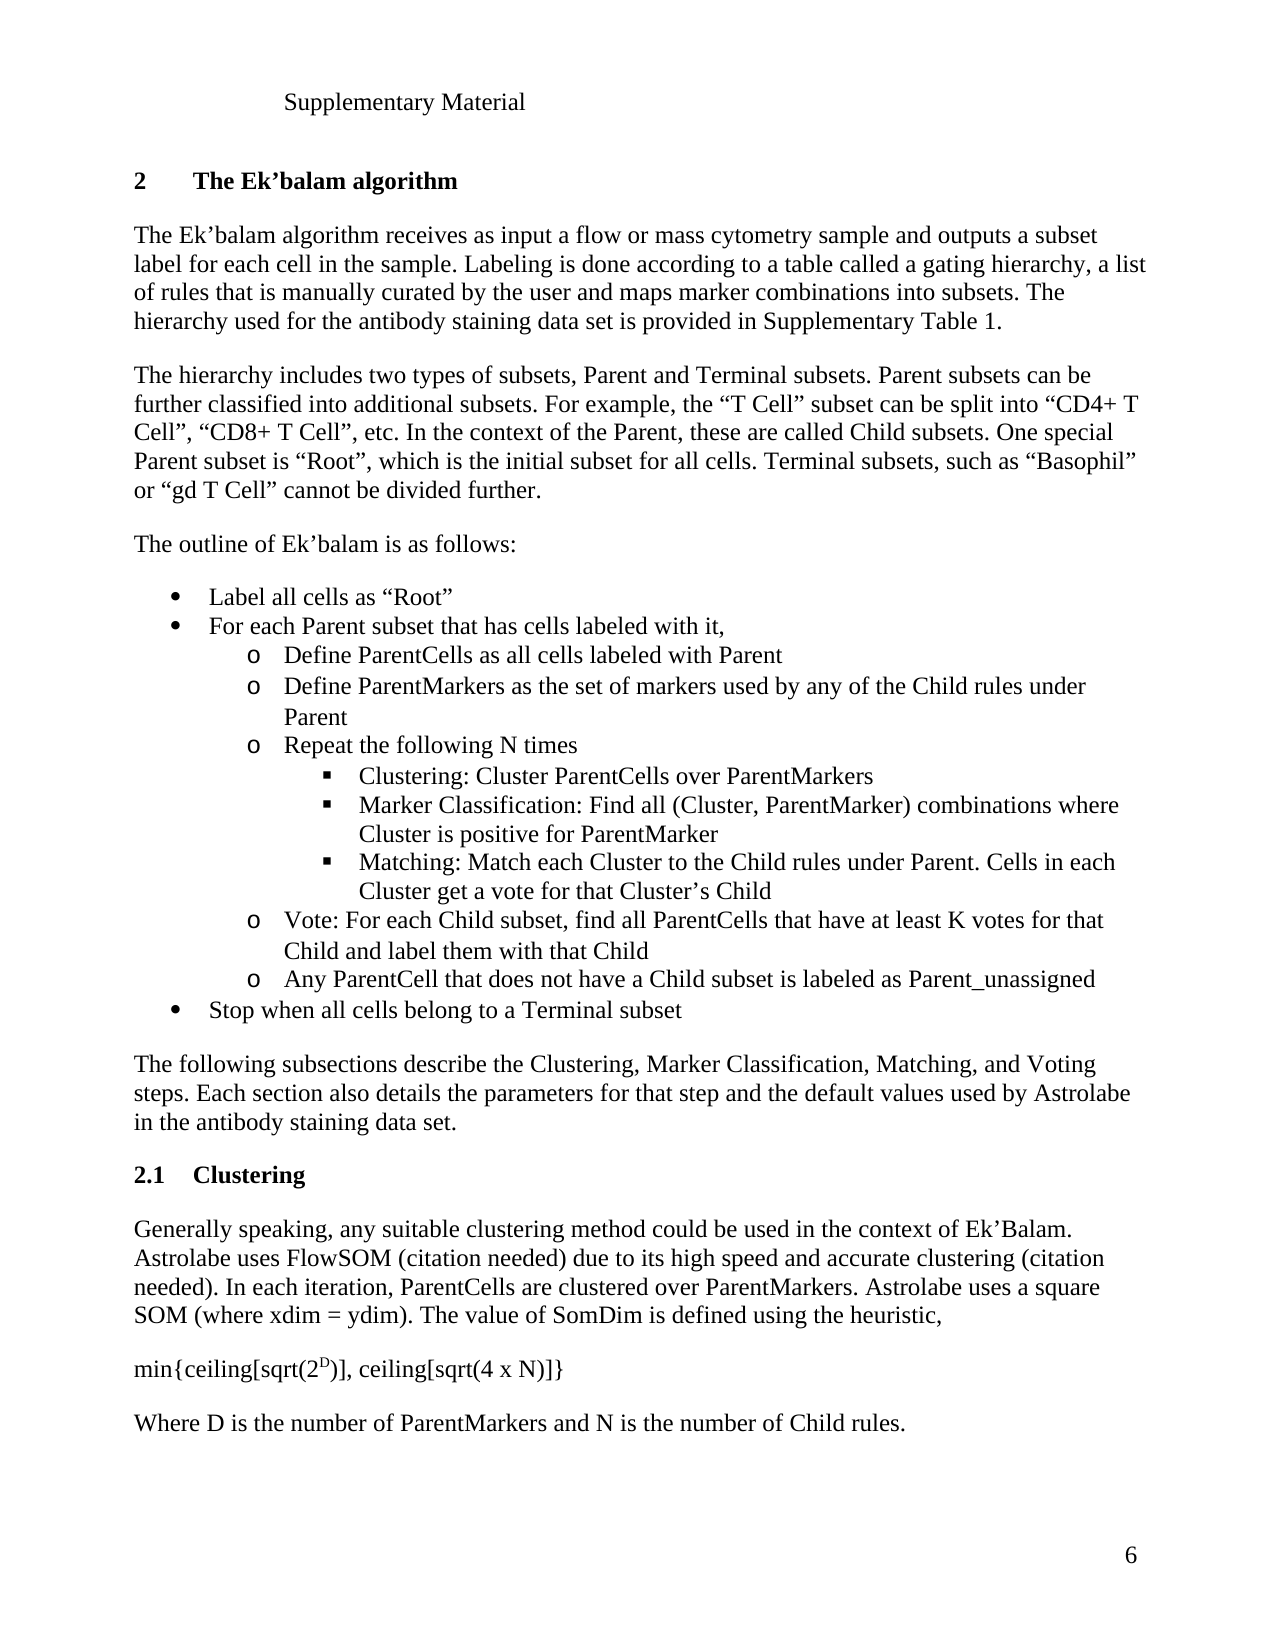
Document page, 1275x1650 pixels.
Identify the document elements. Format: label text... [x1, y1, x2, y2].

list Matching: Match each Cluster to the Child rules under Parent. Cells in each Cluster get a vote for that Cluster’s Child [321, 847, 1152, 905]
text Generally speaking, any suitable clustering method could be used in the context of Ek’Balam. Astrolabe uses FlowSOM (citation needed) due to its high speed and accurate clustering (citation needed). In each iteration, ParentCells are clustered over ParentMarkers. Astrolabe uses a square SOM (where xdim = ydim). The value of SomDim is defined using the heuristic, [133, 1214, 1152, 1329]
text min{ceiling[sqrt(2D)], ceiling[sqrt(4 x N)]} [133, 1354, 1152, 1383]
text The outline of Ek’balam is as follows: [133, 529, 1152, 557]
list Clustering: Cluster ParentCells over ParentMarkers [321, 761, 1152, 790]
list Marker Classification: Find all (Cluster, ParentMarker) combinations where Cluster is positive for ParentMarker [321, 790, 1152, 847]
text Where D is the number of ParentMarkers and N is the number of Child rules. [133, 1408, 1152, 1437]
list Stop when all cells belong to a Terminal subset [171, 995, 1152, 1024]
list Define ParentCells as all cells labeled with Parent [246, 640, 1152, 671]
text The Ek’balam algorithm receives as input a flow or mass cytometry sample and outputs a subset label for each cell in the sample. Labeling is done according to a table called a gating hierarchy, a list of rules that is manually curated by the user and maps marker combinations into subsets. The hierarchy used for the antibody staining data set is provided in Supplementary Table 1. [133, 220, 1152, 335]
text The following subsections describe the Clustering, Marker Classification, Matching, and Voting steps. Each section also details the parameters for that step and the default values used by Astrolabe in the antibody staining data set. [133, 1049, 1152, 1135]
text The hierarchy includes two types of subsets, Parent and Terminal subsets. Parent subsets can be further classified into additional subsets. For example, the “T Cell” subset can be split into “CD4+ T Cell”, “CD8+ T Cell”, etc. In the context of the Parent, these are called Child subsets. One special Parent subset is “Root”, which is the initial subset for all cells. Terminal subsets, such as “Basophil” or “gd T Cell” cannot be divided further. [133, 360, 1152, 504]
list For each Parent subset that has cells labeled with it, [171, 611, 1152, 640]
subtitle Clustering [133, 1160, 1152, 1189]
list Label all cells as “Root” [171, 582, 1152, 611]
list Any ParentCell that does not have a Child subset is labeled as Parent_unassigned [246, 964, 1152, 995]
list Vote: For each Child subset, find all ParentCells that have at least K votes for that Child and label them with that Child [246, 905, 1152, 964]
list Repeat the following N times [246, 730, 1152, 761]
list Define ParentMarkers as the set of markers used by any of the Child rules under Parent [246, 671, 1152, 730]
subtitle The Ek’balam algorithm [133, 166, 1152, 195]
